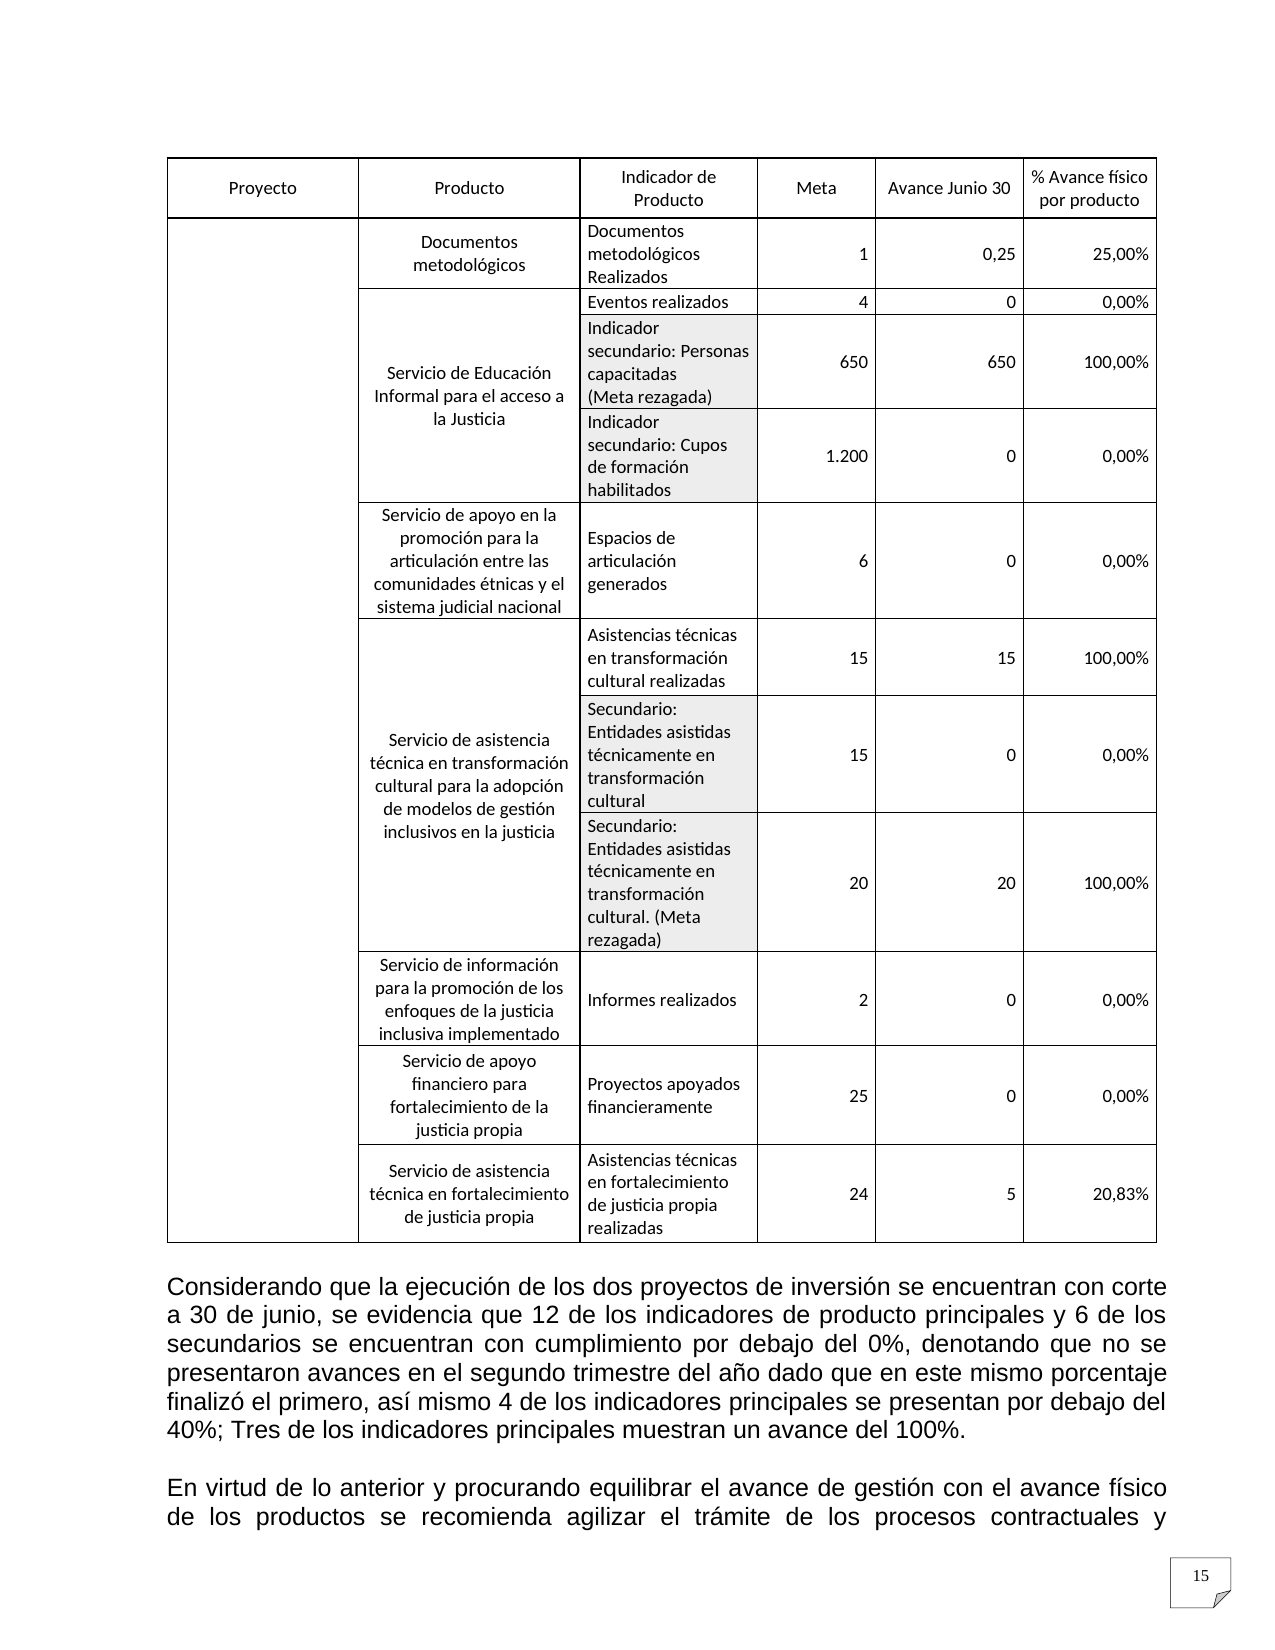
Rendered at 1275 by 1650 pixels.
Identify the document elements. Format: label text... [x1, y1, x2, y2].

table_cell 2 [758, 952, 875, 1045]
table_cell 20,83% [1024, 1145, 1156, 1242]
table_cell 25 [758, 1046, 875, 1143]
table_cell Documentos metodológicos Realizados [581, 219, 757, 288]
table_cell Eventos realizados [581, 289, 757, 314]
text Considerando que la ejecución de los dos proyectos de inversión se encuentran con corte a 30 de junio, se evidencia que 12 de los indicadores de producto principales y 6 de los secundarios se encuentran con cumplimiento por debajo del 0%, denotando que no se presentaron avances en el segundo trimestre del año dado que en este mismo porcentaje finalizó el primero, así mismo 4 de los indicadores principales se presentan por debajo del 40%; Tres de los indicadores principales muestran un avance del 100%. [167, 1272, 1169, 1444]
table_cell Asistencias técnicas en transformación cultural realizadas [581, 619, 757, 695]
table_cell Secundario: Entidades asistidas técnicamente en transformación cultural. (Meta rezagada) [581, 813, 757, 951]
table_cell Proyectos apoyados financieramente [581, 1046, 757, 1143]
table_header Avance Junio 30 [876, 159, 1023, 217]
table_cell 0 [876, 696, 1023, 812]
table_cell 0 [876, 289, 1023, 314]
table_header % Avance físico por producto [1024, 159, 1156, 217]
table_cell 0,25 [876, 219, 1023, 288]
table_cell 100,00% [1024, 619, 1156, 695]
table_cell 0 [876, 503, 1023, 618]
table_cell 1.200 [758, 409, 875, 502]
table_cell 24 [758, 1145, 875, 1242]
table_header Indicador de Producto [581, 159, 757, 217]
table_cell 15 [876, 619, 1023, 695]
table_cell 15 [758, 619, 875, 695]
table_header Meta [758, 159, 875, 217]
table_cell Servicio de apoyo financiero para fortalecimiento de la justicia propia [359, 1046, 579, 1143]
table_cell Servicio de información para la promoción de los enfoques de la justicia inclusiva implementado [359, 952, 579, 1045]
table_header Proyecto [168, 159, 358, 217]
table_cell 0 [876, 1046, 1023, 1143]
table_cell Documentos metodológicos [359, 219, 579, 288]
table_cell 15 [758, 696, 875, 812]
table_cell 100,00% [1024, 315, 1156, 408]
table_cell Informes realizados [581, 952, 757, 1045]
table_cell 6 [758, 503, 875, 618]
table_cell 0 [876, 952, 1023, 1045]
table_cell 0,00% [1024, 503, 1156, 618]
table_cell Indicador secundario: Cupos de formación habilitados [581, 409, 757, 502]
table_cell 20 [876, 813, 1023, 951]
table_cell Servicio de apoyo en la promoción para la articulación entre las comunidades étnicas y el sistema judicial nacional [359, 503, 579, 618]
table_cell Servicio de asistencia técnica en fortalecimiento de justicia propia [359, 1145, 579, 1242]
table_cell Secundario: Entidades asistidas técnicamente en transformación cultural [581, 696, 757, 812]
table_cell 0,00% [1024, 696, 1156, 812]
table_cell 4 [758, 289, 875, 314]
table_cell 0,00% [1024, 952, 1156, 1045]
table_cell 0,00% [1024, 409, 1156, 502]
table_header Producto [359, 159, 579, 217]
table_cell 650 [758, 315, 875, 408]
table_cell 20 [758, 813, 875, 951]
table_cell Espacios de articulación generados [581, 503, 757, 618]
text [167, 1473, 1169, 1530]
table_cell Servicio de asistencia técnica en transformación cultural para la adopción de modelos de gestión inclusivos en la justicia [359, 619, 579, 951]
table_cell 25,00% [1024, 219, 1156, 288]
table_cell 1 [758, 219, 875, 288]
table_cell Indicador secundario: Personas capacitadas (Meta rezagada) [581, 315, 757, 408]
table_cell 650 [876, 315, 1023, 408]
table_cell 5 [876, 1145, 1023, 1242]
table_cell Asistencias técnicas en fortalecimiento de justicia propia realizadas [581, 1145, 757, 1242]
table_cell Servicio de Educación Informal para el acceso a la Justicia [359, 289, 579, 502]
table_cell 0,00% [1024, 1046, 1156, 1143]
table_cell 0 [876, 409, 1023, 502]
table_cell 100,00% [1024, 813, 1156, 951]
table_cell 0,00% [1024, 289, 1156, 314]
